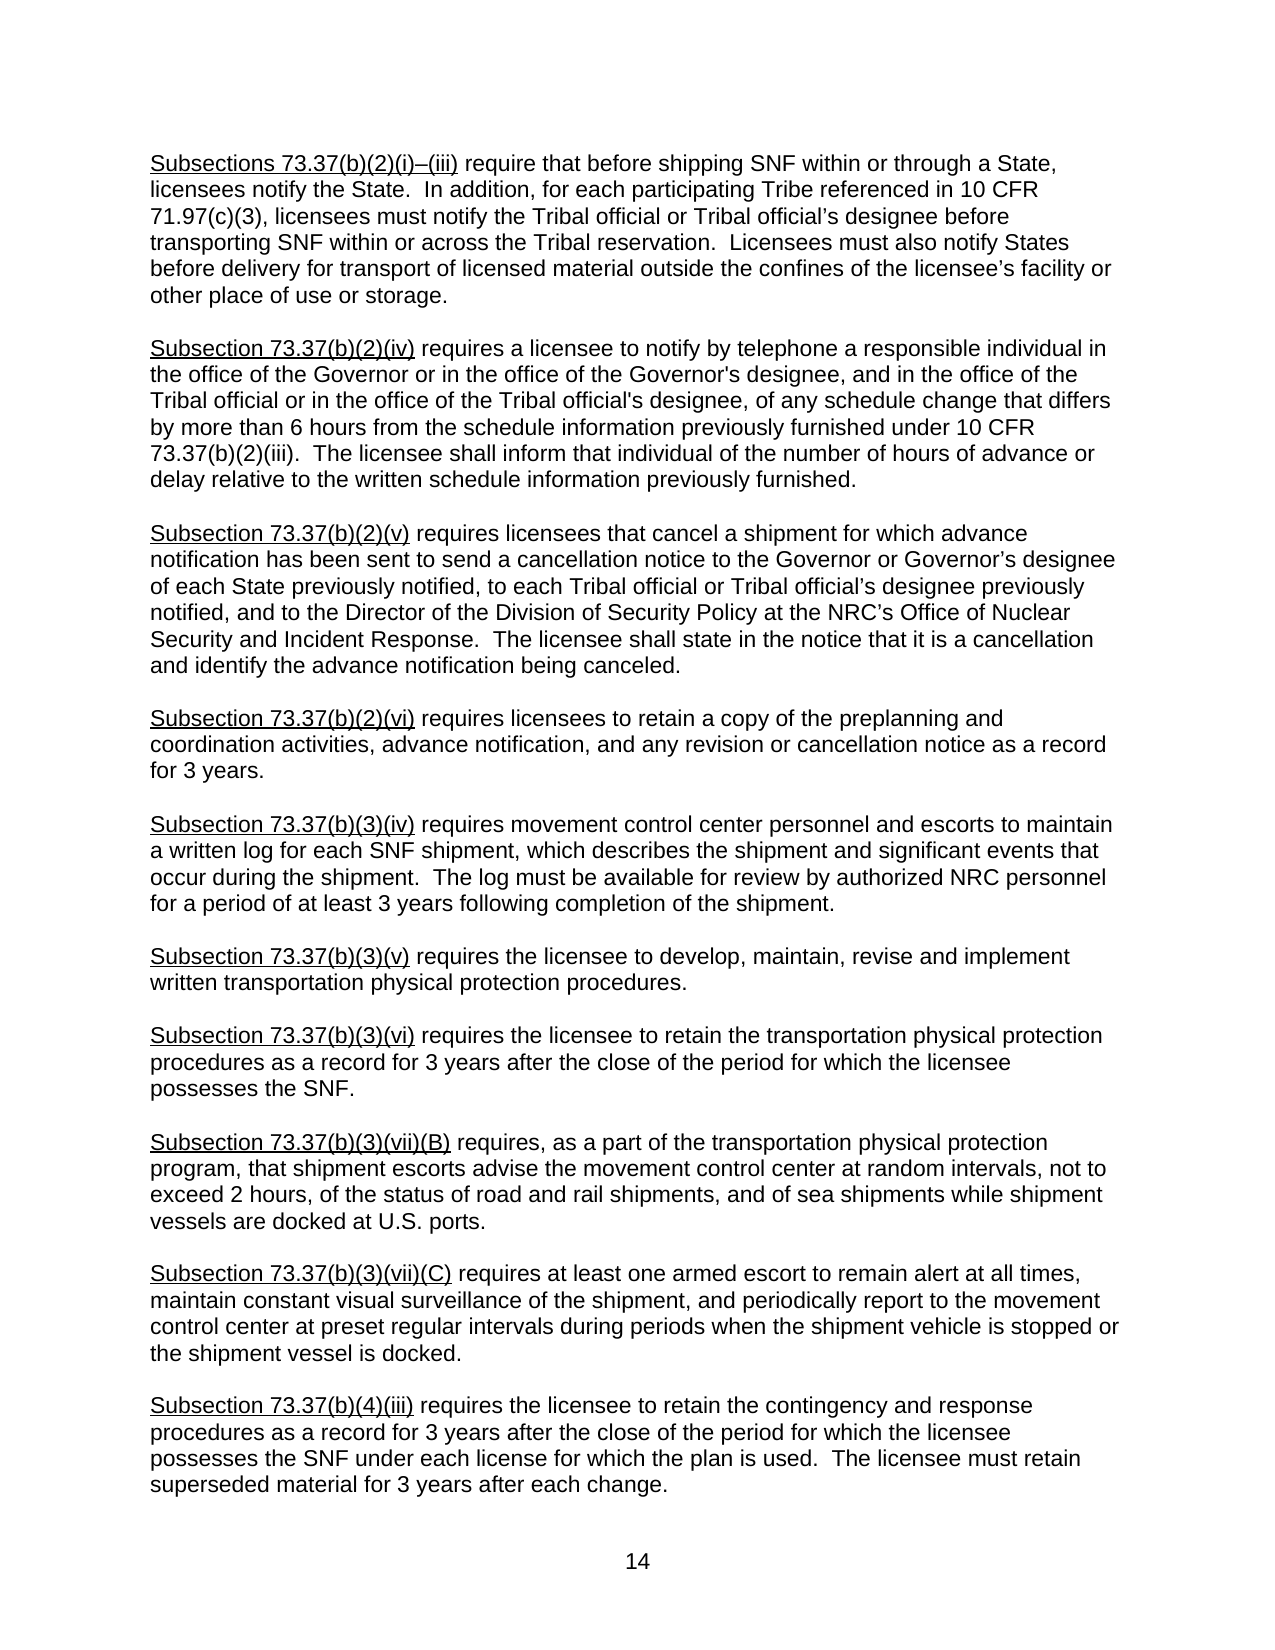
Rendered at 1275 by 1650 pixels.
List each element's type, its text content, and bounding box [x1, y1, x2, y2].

text Subsections 73.37(b)(2)(i)–(iii) require that before shipping SNF within or through a State, licensees notify the State. In addition, for each participating Tribe referenced in 10 CFR 71.97(c)(3), licensees must notify the Tribal official or Tribal official’s designee before transporting SNF within or across the Tribal reservation. Licensees must also notify States before delivery for transport of licensed material outside the confines of the licensee’s facility or other place of use or storage. [150, 150, 1125, 308]
text Subsection 73.37(b)(4)(iii) requires the licensee to retain the contingency and response procedures as a record for 3 years after the close of the period for which the licensee possesses the SNF under each license for which the plan is used. The licensee must retain superseded material for 3 years after each change. [150, 1392, 1125, 1498]
text Subsection 73.37(b)(3)(iv) requires movement control center personnel and escorts to maintain a written log for each SNF shipment, which describes the shipment and significant events that occur during the shipment. The log must be available for review by authorized NRC personnel for a period of at least 3 years following completion of the shipment. [150, 811, 1125, 917]
text Subsection 73.37(b)(3)(vii)(C) requires at least one armed escort to remain alert at all times, maintain constant visual surveillance of the shipment, and periodically report to the movement control center at preset regular intervals during periods when the shipment vehicle is stopped or the shipment vessel is docked. [150, 1260, 1125, 1366]
text Subsection 73.37(b)(3)(v) requires the licensee to develop, maintain, revise and implement written transportation physical protection procedures. [150, 943, 1125, 996]
text Subsection 73.37(b)(2)(v) requires licensees that cancel a shipment for which advance notification has been sent to send a cancellation notice to the Governor or Governor’s designee of each State previously notified, to each Tribal official or Tribal official’s designee previously notified, and to the Director of the Division of Security Policy at the NRC’s Office of Nuclear Security and Incident Response. The licensee shall state in the notice that it is a cancellation and identify the advance notification being canceled. [150, 520, 1125, 678]
text Subsection 73.37(b)(3)(vi) requires the licensee to retain the transportation physical protection procedures as a record for 3 years after the close of the period for which the licensee possesses the SNF. [150, 1022, 1125, 1101]
text Subsection 73.37(b)(2)(vi) requires licensees to retain a copy of the preplanning and coordination activities, advance notification, and any revision or cancellation notice as a record for 3 years. [150, 704, 1125, 784]
text Subsection 73.37(b)(2)(iv) requires a licensee to notify by telephone a responsible individual in the office of the Governor or in the office of the Governor's designee, and in the office of the Tribal official or in the office of the Tribal official's designee, of any schedule change that differs by more than 6 hours from the schedule information previously furnished under 10 CFR 73.37(b)(2)(iii). The licensee shall inform that individual of the number of hours of advance or delay relative to the written schedule information previously furnished. [150, 334, 1125, 493]
text Subsection 73.37(b)(3)(vii)(B) requires, as a part of the transportation physical protection program, that shipment escorts advise the movement control center at random intervals, not to exceed 2 hours, of the status of road and rail shipments, and of sea shipments while shipment vessels are docked at U.S. ports. [150, 1129, 1125, 1234]
